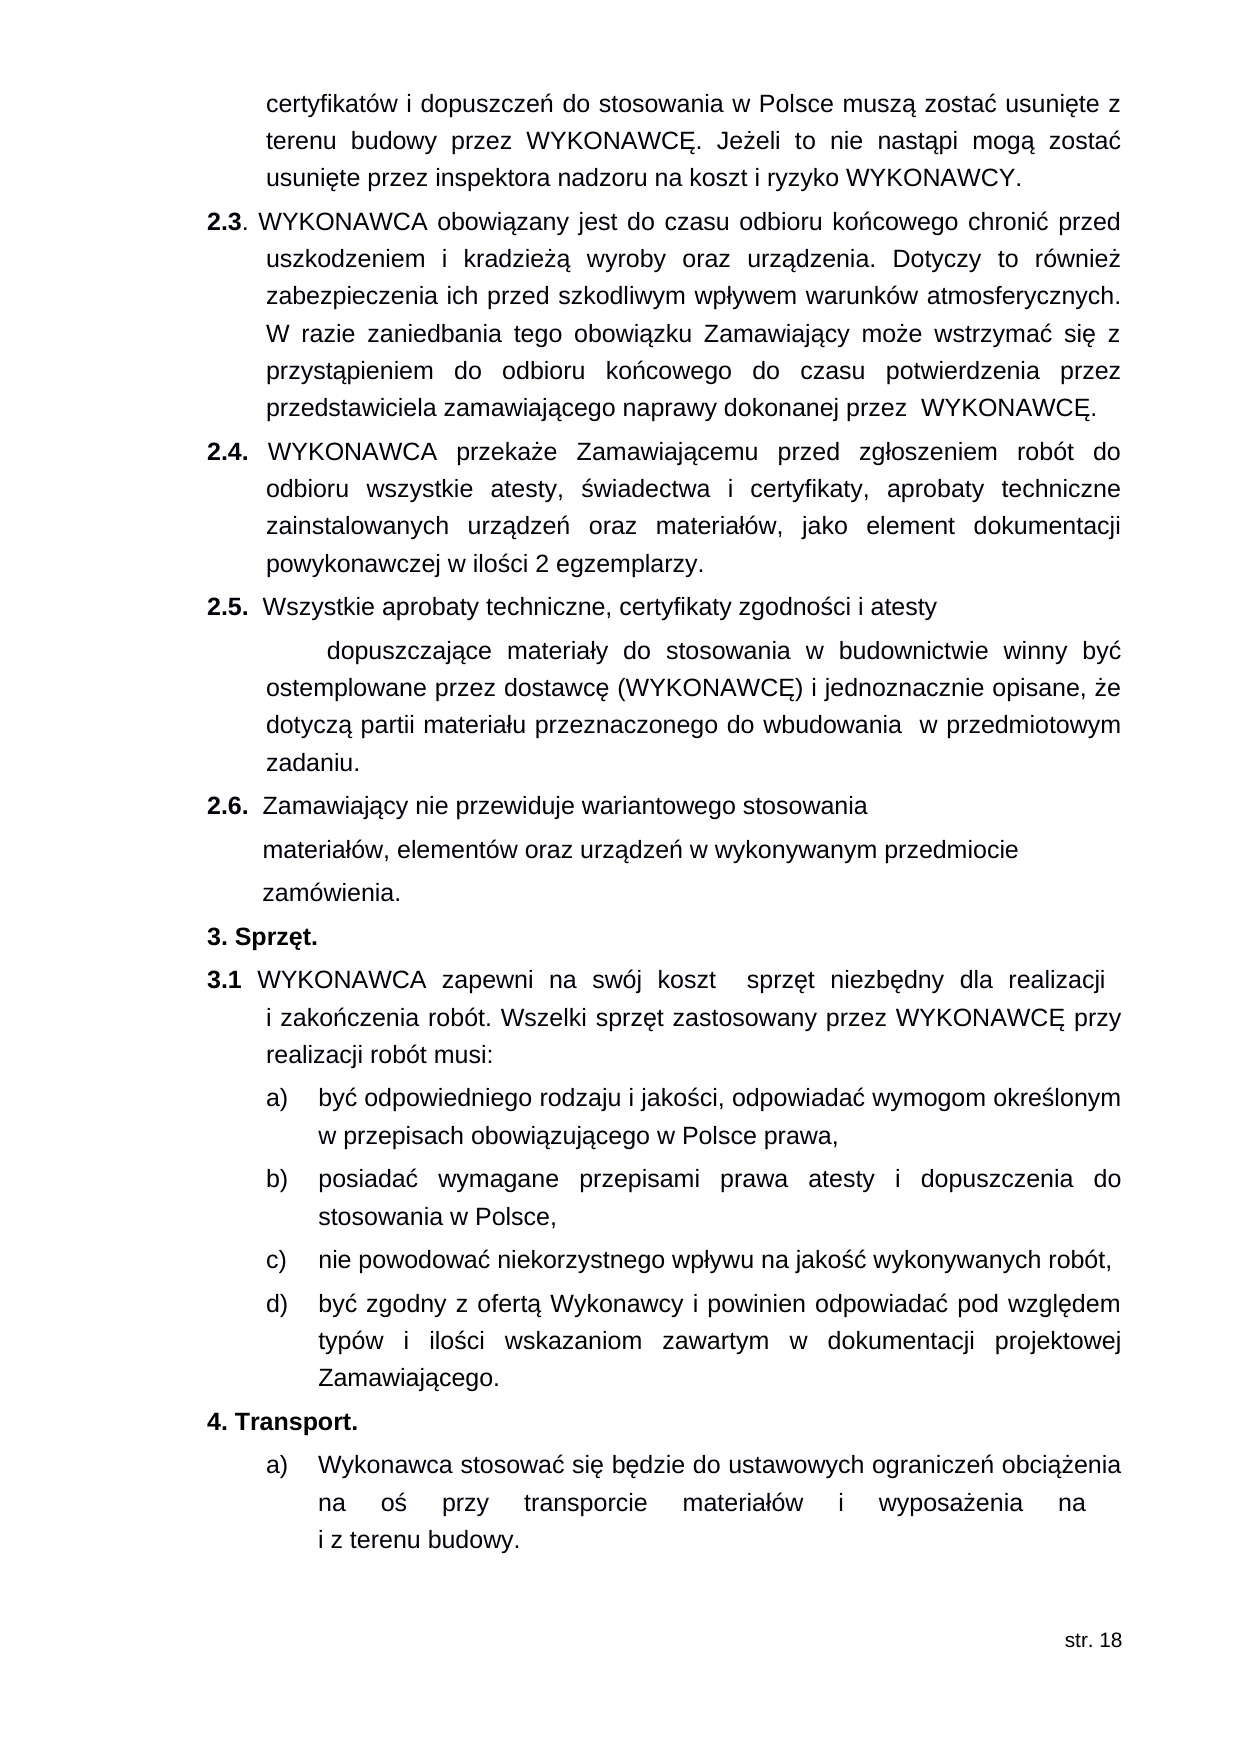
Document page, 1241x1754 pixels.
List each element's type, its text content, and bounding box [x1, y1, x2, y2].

list nie powodować niekorzystnego wpływu na jakość wykonywanych robót, [266, 1245, 1122, 1274]
text 2.4. WYKONAWCA przekaże Zamawiającemu przed zgłoszeniem robót do odbioru wszystkie atesty, świadectwa i certyfikaty, aprobaty techniczne zainstalowanych urządzeń oraz materiałów, jako element dokumentacji powykonawczej w ilości 2 egzemplarzy. [207, 437, 1122, 577]
text 2.5. Wszystkie aprobaty techniczne, certyfikaty zgodności i atesty [207, 592, 1122, 621]
text dopuszczające materiały do stosowania w budownictwie winny być ostemplowane przez dostawcę (WYKONAWCĘ) i jednoznacznie opisane, że dotyczą partii materiału przeznaczonego do wbudowania w przedmiotowym zadaniu. [207, 636, 1122, 776]
text 3.1 WYKONAWCA zapewni na swój koszt sprzęt niezbędny dla realizacji i zakończenia robót. Wszelki sprzęt zastosowany przez WYKONAWCĘ przy realizacji robót musi: [207, 965, 1122, 1069]
text 3. Sprzęt. [207, 922, 1122, 951]
list być odpowiedniego rodzaju i jakości, odpowiadać wymogom określonym w przepisach obowiązującego w Polsce prawa, [266, 1083, 1122, 1149]
list posiadać wymagane przepisami prawa atesty i dopuszczenia do stosowania w Polsce, [266, 1164, 1122, 1230]
list Wykonawca stosować się będzie do ustawowych ograniczeń obciążenia na oś przy transporcie materiałów i wyposażenia na i z terenu budowy. [266, 1450, 1122, 1554]
text materiałów, elementów oraz urządzeń w wykonywanym przedmiocie [207, 835, 1122, 863]
text 4. Transport. [207, 1407, 1122, 1436]
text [207, 89, 1122, 192]
text 2.6. Zamawiający nie przewiduje wariantowego stosowania [207, 791, 1122, 820]
text 2.3. WYKONAWCA obowiązany jest do czasu odbioru końcowego chronić przed uszkodzeniem i kradzieżą wyroby oraz urządzenia. Dotyczy to również zabezpieczenia ich przed szkodliwym wpływem warunków atmosferycznych. W razie zaniedbania tego obowiązku Zamawiający może wstrzymać się z przystąpieniem do odbioru końcowego do czasu potwierdzenia przez przedstawiciela zamawiającego naprawy dokonanej przez WYKONAWCĘ. [207, 207, 1122, 422]
text zamówienia. [207, 878, 1122, 907]
list być zgodny z ofertą Wykonawcy i powinien odpowiadać pod względem typów i ilości wskazaniom zawartym w dokumentacji projektowej Zamawiającego. [266, 1289, 1122, 1392]
